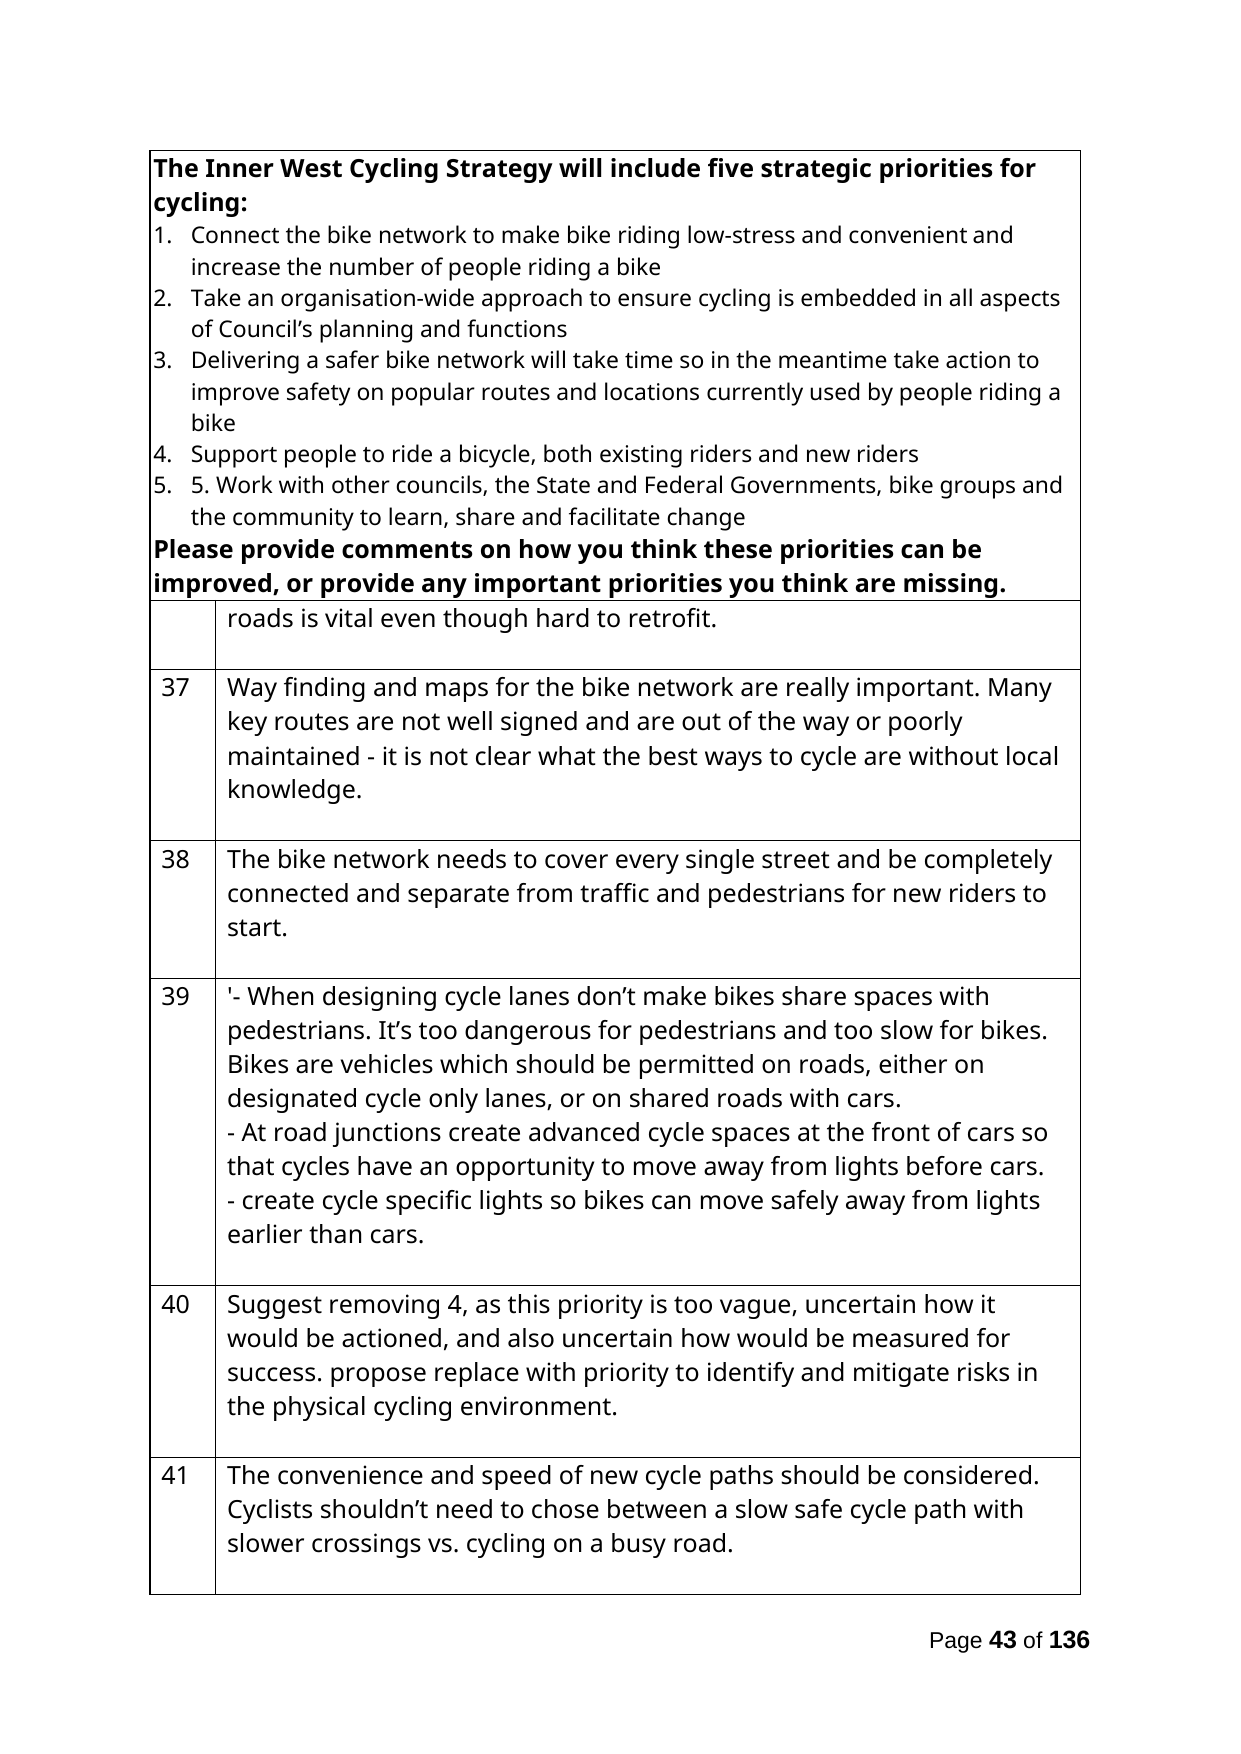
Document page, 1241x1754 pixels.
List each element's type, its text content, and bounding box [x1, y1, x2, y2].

table_header The Inner West Cycling Strategy will include five strategic priorities for cycling: Connect the bike network to make bike riding low-stress and convenient and increase the number of people riding a bike Take an organisation-wide approach to ensure cycling is embedded in all aspects of Council’s planning and functions Delivering a safer bike network will take time so in the meantime take action to improve safety on popular routes and locations currently used by people riding a bike Support people to ride a bicycle, both existing riders and new riders 5. Work with other councils, the State and Federal Governments, bike groups and the community to learn, share and facilitate change Please provide comments on how you think these priorities can be improved, or provide any important priorities you think are missing. [151, 151, 1080, 600]
table_cell 40 [151, 1286, 215, 1457]
table_cell Way finding and maps for the bike network are really important. Many key routes are not well signed and are out of the way or poorly maintained - it is not clear what the best ways to cycle are without local knowledge. [216, 670, 1080, 840]
table_cell The bike network needs to cover every single street and be completely connected and separate from traffic and pedestrians for new riders to start. [216, 841, 1080, 978]
table_cell 39 [151, 979, 215, 1285]
table_cell 36 [151, 601, 215, 669]
table_cell Riding needs to not only be low-stress but also physically safe. I know these are connected, but the need for physical separation on main roads is vital even though hard to retrofit. [216, 601, 1080, 669]
table_cell 41 [151, 1458, 215, 1594]
table_cell 38 [151, 841, 215, 978]
table_cell 37 [151, 670, 215, 840]
table_cell '- When designing cycle lanes don’t make bikes share spaces with pedestrians. It’s too dangerous for pedestrians and too slow for bikes. Bikes are vehicles which should be permitted on roads, either on designated cycle only lanes, or on shared roads with cars. - At road junctions create advanced cycle spaces at the front of cars so that cycles have an opportunity to move away from lights before cars. - create cycle specific lights so bikes can move safely away from lights earlier than cars. [216, 979, 1080, 1285]
table_cell The convenience and speed of new cycle paths should be considered. Cyclists shouldn’t need to chose between a slow safe cycle path with slower crossings vs. cycling on a busy road. [216, 1458, 1080, 1594]
table_cell Suggest removing 4, as this priority is too vague, uncertain how it would be actioned, and also uncertain how would be measured for success. propose replace with priority to identify and mitigate risks in the physical cycling environment. [216, 1286, 1080, 1457]
